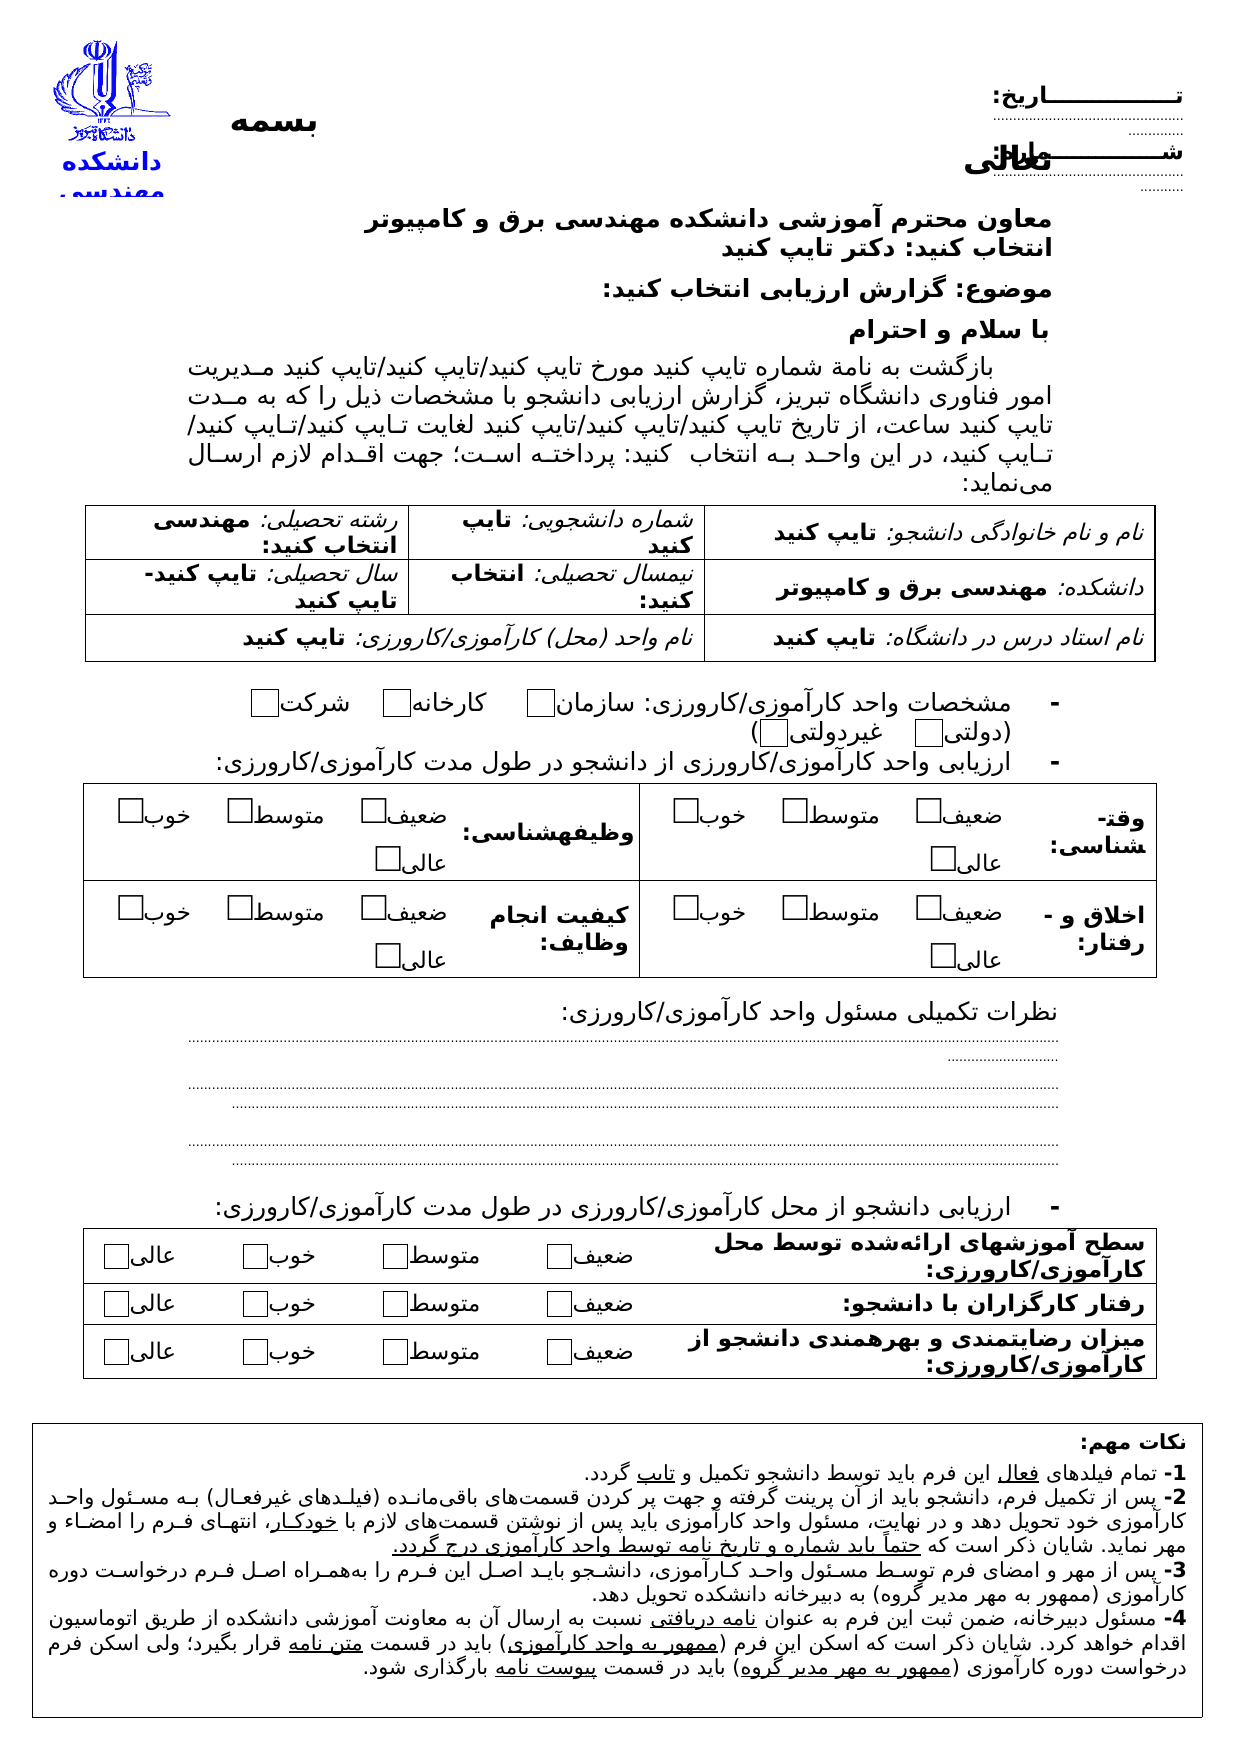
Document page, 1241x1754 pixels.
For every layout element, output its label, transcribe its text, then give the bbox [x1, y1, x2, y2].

table_cell ضعیف□ متوسط□ خوب□ عالی□ [640, 881, 1014, 977]
text دکتر تایپ کنید [187, 233, 1053, 262]
table_cell رفتار کارگزاران با دانشجو: [645, 1284, 1156, 1324]
table_cell نام واحد (محل) کارآموزی/کارورزی: تایپ کنید [86, 615, 704, 661]
table_cell ضعیف متوسط خوب عالی [84, 1284, 645, 1324]
picture [49, 40, 174, 148]
list مشخصات واحد کارآموزی/کارورزی: سازمان کارخانه شرکت (دولتی غیردولتی) [187, 688, 1049, 747]
list ........................................................................................................................................................................................................................................................................................................................................................................................................................................... [187, 1135, 1058, 1168]
text موضوع: گزارش ارزیابی [187, 274, 1053, 303]
table_cell اخلاق و رفتار: [1014, 881, 1156, 977]
table_cell ضعیف□ متوسط□ خوب□ عالی□ [84, 881, 453, 977]
table_cell ضعیف متوسط خوب عالی [84, 1325, 645, 1378]
table_header رشته تحصیلی: مهندسی [86, 506, 408, 559]
table_cell کیفیت انجام وظایف: [453, 881, 639, 977]
table_cell نیمسال تحصیلی: [409, 560, 704, 614]
table_header شماره دانشجویی: تایپ کنید [409, 506, 704, 559]
table_header وظیفهشناسی: [453, 784, 639, 880]
text با سلام و احترام [187, 315, 1049, 344]
list ارزیابی واحد کارآموزی/کارورزی از دانشجو در طول مدت کارآموزی/کارورزی: [187, 747, 1049, 776]
table_cell دانشکده: مهندسی برق و کامپیوتر [705, 560, 1154, 614]
table_cell میزان رضایتمندی و بهرهمندی دانشجو از کارآموزی/کارورزی: [645, 1325, 1156, 1378]
list ........................................................................................................................................................................................................................................................................................................................................................................................................................................... [187, 1078, 1058, 1112]
table_cell نام استاد درس در دانشگاه: تایپ کنید [705, 615, 1154, 661]
text معاون محترم آموزشی دانشکده مهندسی برق و کامپیوتر [187, 204, 1053, 233]
table_header نام و نام خانوادگی دانشجو: تایپ کنید [705, 506, 1154, 559]
table_header ضعیف□ متوسط□ خوب□ عالی□ [640, 784, 1014, 880]
text بازگشت به نامة شماره تایپ کنید مورخ تایپ کنید/تایپ کنید/تایپ کنید مدیریت امور فناوری دانشگاه تبریز، گزارش ارزیابی دانشجو با مشخصات ذیل را که به مدت تایپ کنید ساعت، از تاریخ تایپ کنید/تایپ کنید/تایپ کنید لغایت تایپ کنید/تایپ کنید/تایپ کنید، در این واحد به پرداخته است؛ جهت اقدام لازم ارسال می‌نماید: [187, 352, 1053, 498]
table_header ضعیف متوسط خوب عالی [84, 1229, 645, 1283]
list ارزیابی دانشجو از محل کارآموزی/کارورزی در طول مدت کارآموزی/کارورزی: [187, 1192, 1049, 1221]
table_cell سال تحصیلی: تایپ کنید-تایپ کنید [86, 560, 408, 614]
table_header ضعیف□ متوسط□ خوب□ عالی□ [84, 784, 453, 880]
table_header وقتشناسی: [1014, 784, 1156, 880]
list نظرات تکمیلی مسئول واحد کارآموزی/کارورزی: ....................................................................................................................................................................................................................................................... [187, 997, 1058, 1064]
table_header سطح آموزشهای ارائه‌شده توسط محل کارآموزی/کارورزی: [645, 1229, 1156, 1283]
